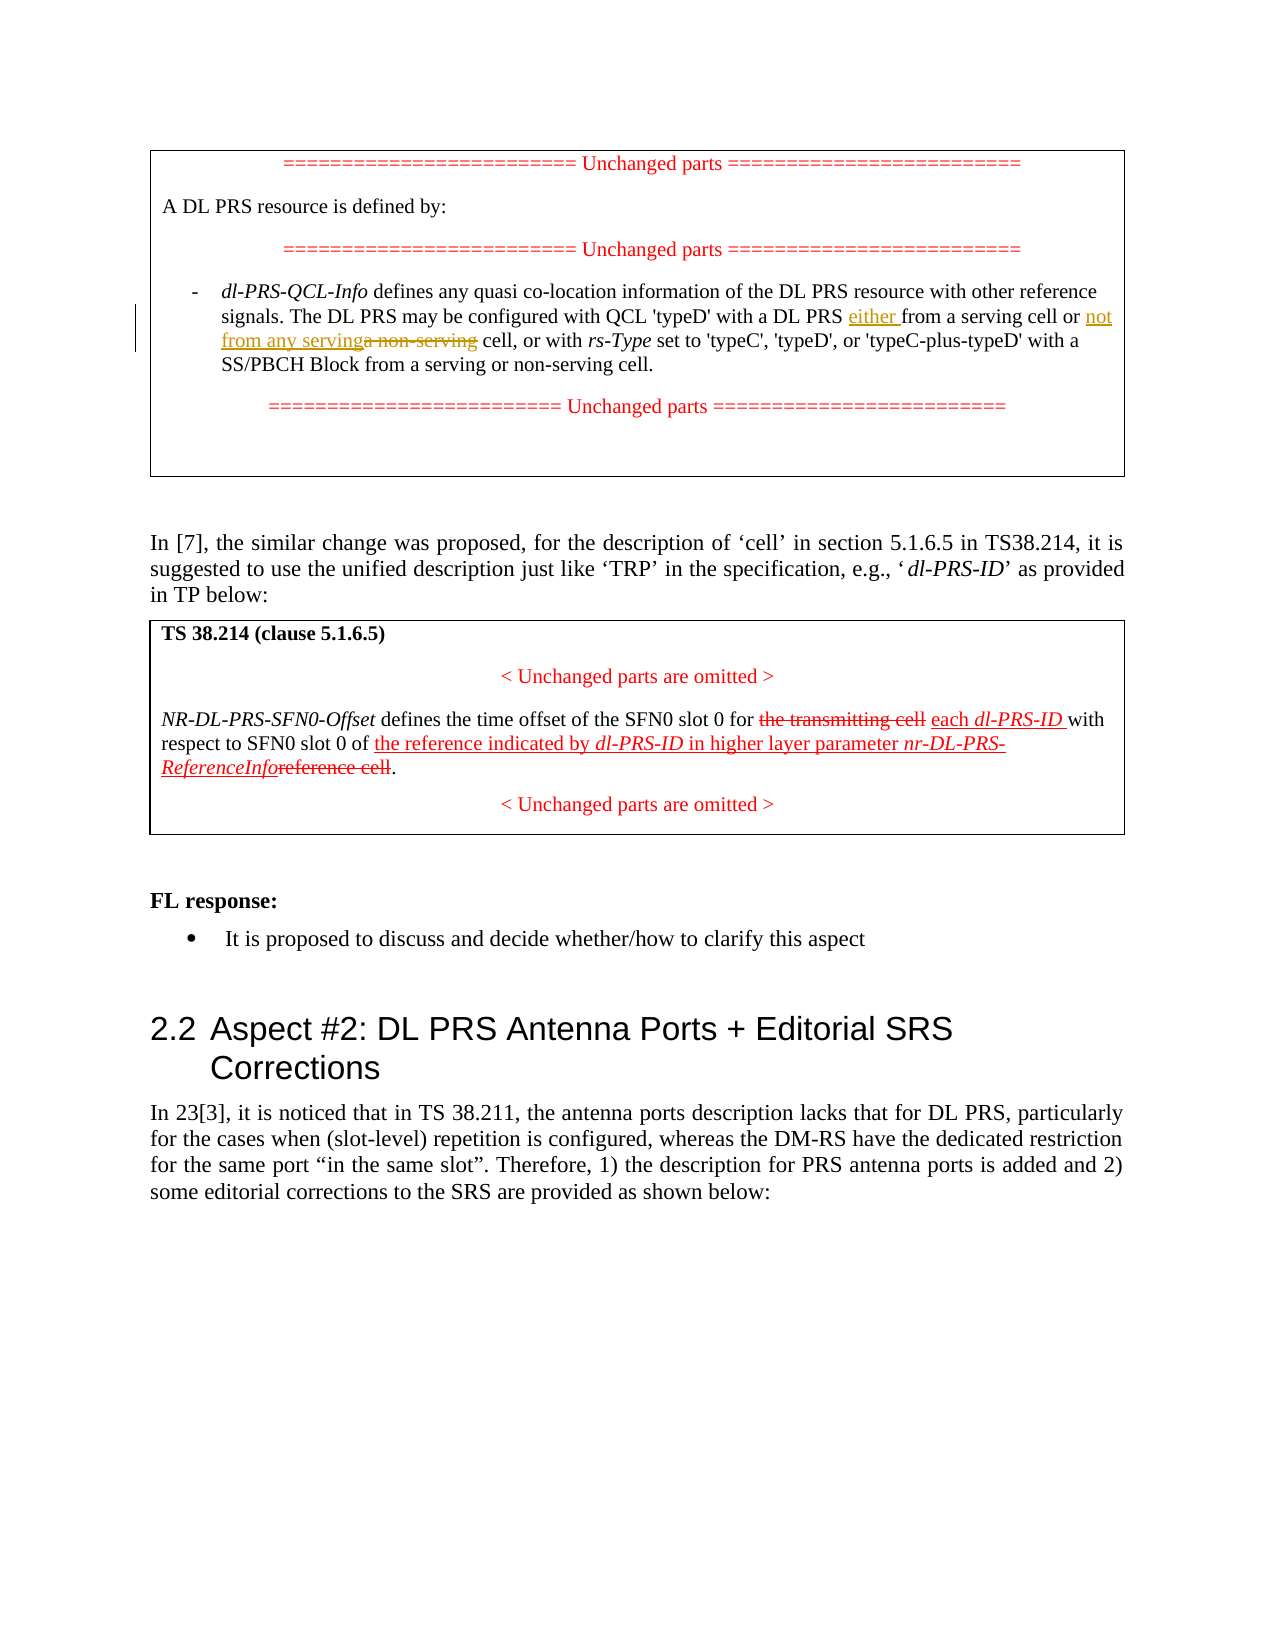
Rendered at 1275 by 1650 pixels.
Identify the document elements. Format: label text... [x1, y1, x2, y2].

text In [7], the similar change was proposed, for the description of ‘cell’ in section 5.1.6.5 in TS38.214, it is suggested to use the unified description just like ‘TRP’ in the specification, e.g., ‘dl-PRS-ID’ as provided in TP below: [150, 528, 1125, 608]
table_header TS 38.214 (clause 5.1.6.5) < Unchanged parts are omitted > NR-DL-PRS-SFN0-Offset defines the time offset of the SFN0 slot 0 for the transmitting cell each dl-PRS-ID with respect to SFN0 slot 0 of the reference indicated by dl-PRS-ID in higher layer parameter nr-DL-PRS-ReferenceInforeference cell. < Unchanged parts are omitted > [151, 621, 1124, 834]
text FL response: [150, 887, 1125, 913]
subtitle Aspect #2: DL PRS Antenna Ports + Editorial SRS Corrections [150, 1009, 1125, 1086]
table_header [151, 151, 1124, 476]
text In [3], it is noticed that in TS 38.211, the antenna ports description lacks that for DL PRS, particularly for the cases when (slot-level) repetition is configured, whereas the DM-RS have the dedicated restriction for the same port “in the same slot”. Therefore, 1) the description for PRS antenna ports is added and 2) some editorial corrections to the SRS are provided as shown below: [150, 1099, 1125, 1204]
list It is proposed to discuss and decide whether/how to clarify this aspect [187, 926, 1125, 952]
